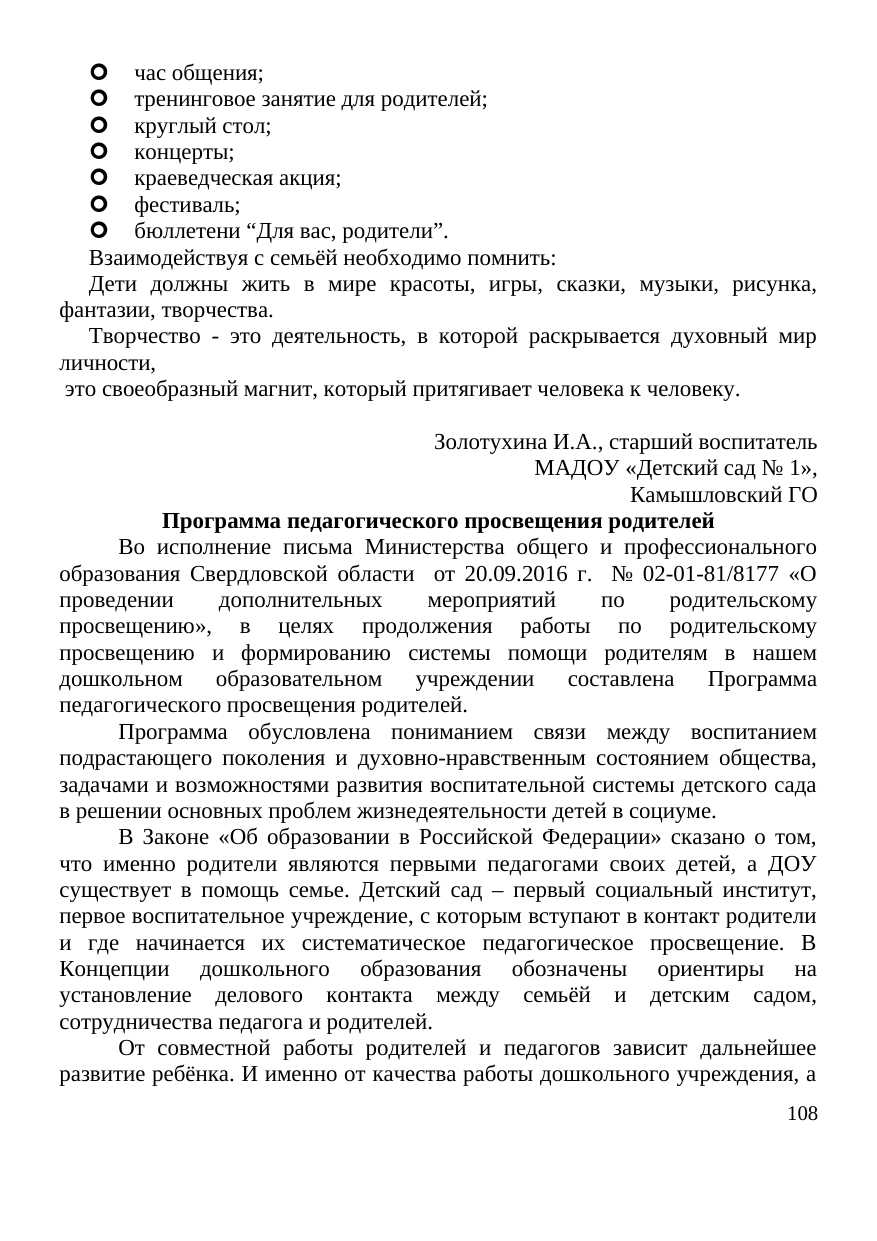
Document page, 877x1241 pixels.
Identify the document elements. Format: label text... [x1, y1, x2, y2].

text МАДОУ «Детский сад № 1», [59, 454, 818, 481]
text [59, 1034, 818, 1087]
text Взаимодействуя с семьёй необходимо помнить: [59, 243, 818, 270]
text это своеобразный магнит, который притягивает человека к человеку. [59, 375, 818, 402]
list краеведческая акция; [59, 164, 818, 191]
text Творчество - это деятельность, в которой раскрывается духовный мир личности, [59, 323, 818, 375]
text Программа обусловлена пониманием связи между воспитанием подрастающего поколения и духовно-нравственным состоянием общества, задачами и возможностями развития воспитательной системы детского сада в решении основных проблем жизнедеятельности детей в социуме. [59, 718, 818, 823]
list бюллетени “Для вас, родители”. [59, 217, 818, 243]
list концерты; [59, 138, 818, 164]
text В Законе «Об образовании в Российской Федерации» сказано о том, что именно родители являются первыми педагогами своих детей, а ДОУ существует в помощь семье. Детский сад – первый социальный институт, первое воспитательное учреждение, с которым вступают в контакт родители и где начинается их систематическое педагогическое просвещение. В Концепции дошкольного образования обозначены ориентиры на установление делового контакта между семьёй и детским садом, сотрудничества педагога и родителей. [59, 823, 818, 1034]
text Золотухина И.А., старший воспитатель [59, 428, 818, 454]
text Во исполнение письма Министерства общего и профессионального образования Свердловской области от 20.09.2016 г. № 02-01-81/8177 «О проведении дополнительных мероприятий по родительскому просвещению», в целях продолжения работы по родительскому просвещению и формированию системы помощи родителям в нашем дошкольном образовательном учреждении составлена Программа педагогического просвещения родителей. [59, 533, 818, 718]
text Программа педагогического просвещения родителей [59, 507, 818, 533]
list час общения; [59, 59, 818, 85]
list круглый стол; [59, 112, 818, 138]
list фестиваль; [59, 191, 818, 217]
text Дети должны жить в мире красоты, игры, сказки, музыки, рисунка, фантазии, творчества. [59, 270, 818, 323]
list тренинговое занятие для родителей; [59, 85, 818, 112]
text Камышловский ГО [59, 481, 818, 507]
